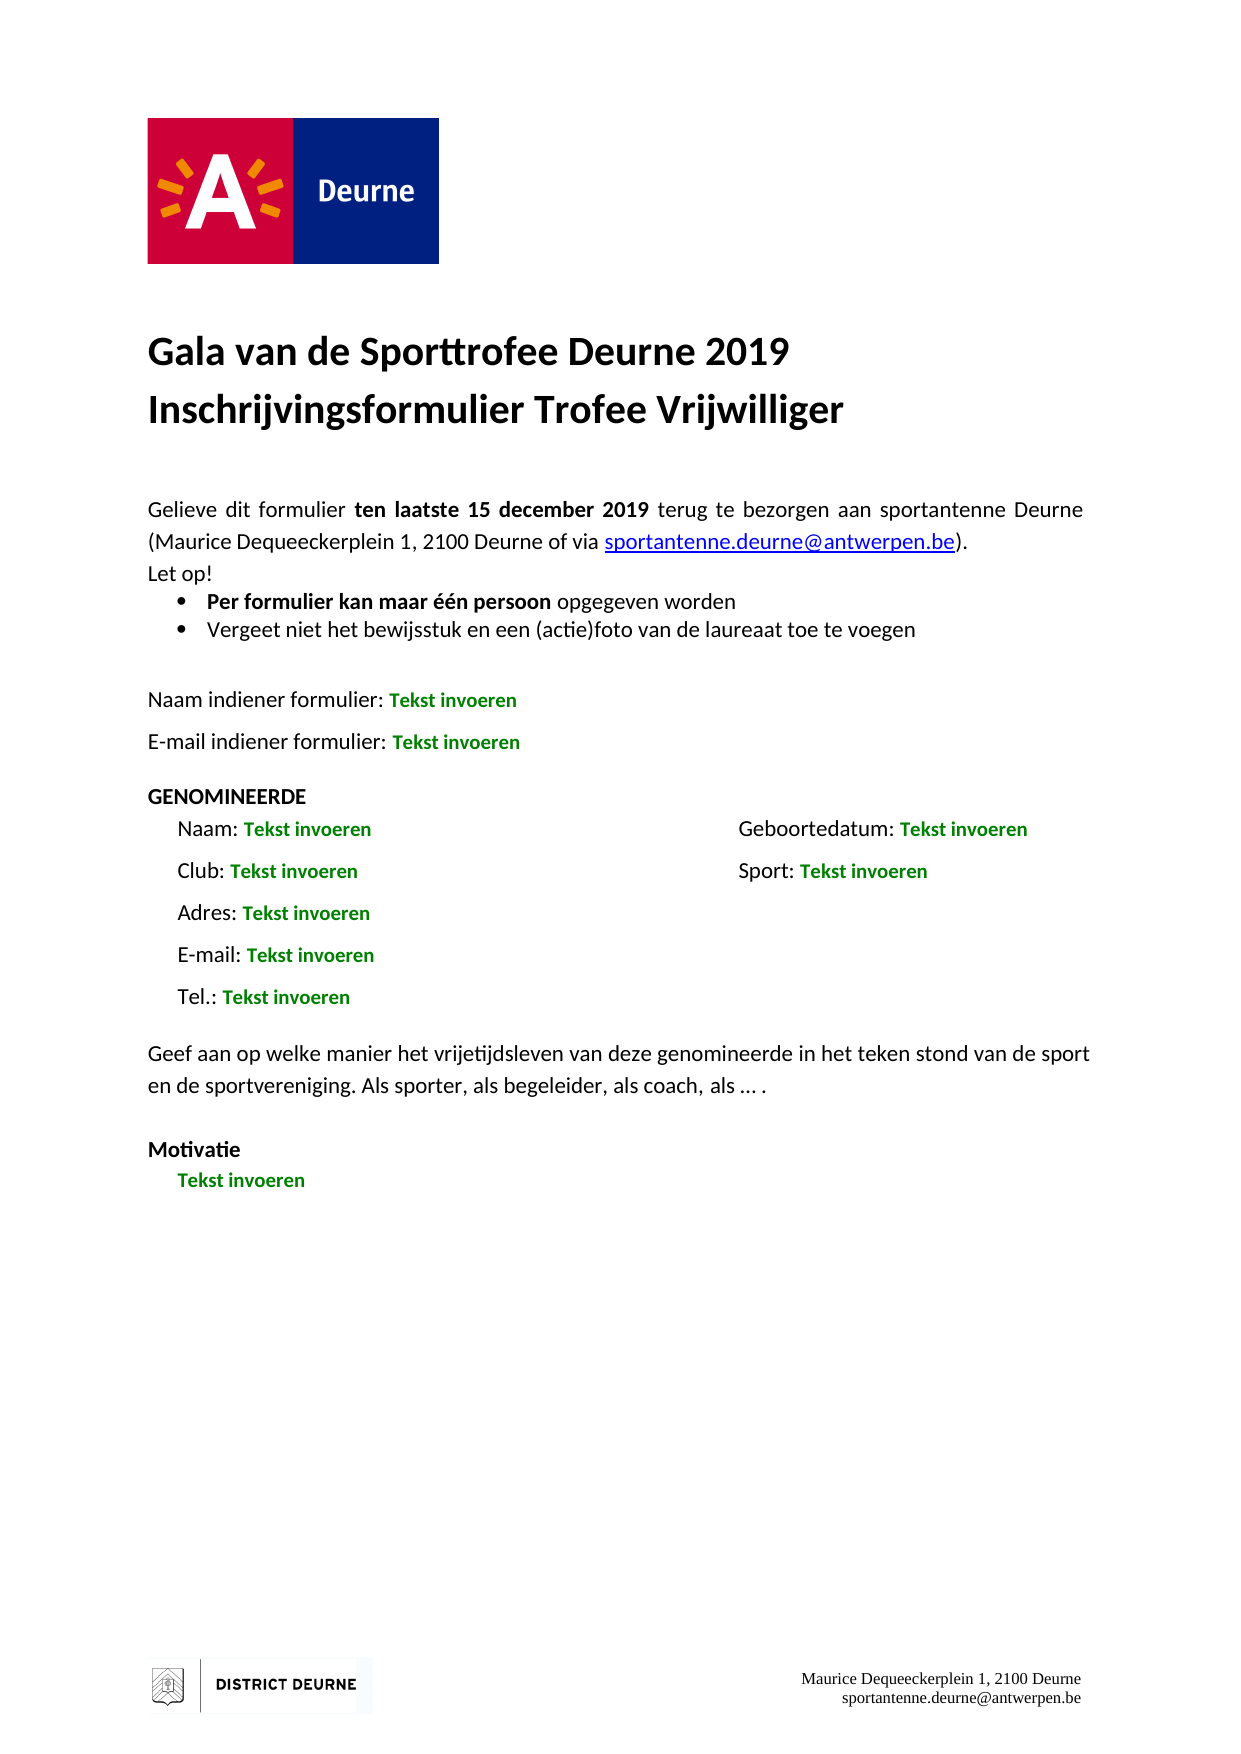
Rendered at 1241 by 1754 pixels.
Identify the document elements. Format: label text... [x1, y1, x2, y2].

text Gala van de Sporttrofee Deurne 2019 [148, 325, 1092, 376]
text Geef aan op welke manier het vrijetijdsleven van deze genomineerde in het teken stond van de sport en de sportvereniging. Als sporter, als begeleider, als coach, als … . [148, 1039, 1092, 1099]
text E-mail indiener formulier: [148, 727, 1092, 756]
text Gelieve dit formulier ten laatste 15 december 2019 terug te bezorgen aan sportantenne Deurne (Maurice Dequeeckerplein 1, 2100 Deurne of via sportantenne.deurne@antwerpen.be). [148, 495, 1092, 555]
text Let op! [148, 559, 1092, 587]
text Motivatie [148, 1135, 1092, 1163]
text Naam: Geboortedatum: [177, 814, 1092, 842]
list Vergeet niet het bewijsstuk en een (actie)foto van de laureaat toe te voegen [177, 616, 1092, 643]
text Club: Sport: [177, 856, 1092, 884]
text Naam indiener formulier: [148, 686, 1092, 713]
text GENOMINEERDE [148, 782, 1092, 810]
picture [147, 118, 439, 264]
text Adres: [177, 898, 1092, 926]
text E-mail: [177, 940, 1092, 968]
text Inschrijvingsformulier Trofee Vrijwilliger [148, 383, 1092, 434]
picture [147, 1657, 373, 1714]
text Tel.: [177, 982, 1092, 1010]
list Per formulier kan maar één persoon opgegeven worden [177, 587, 1092, 616]
